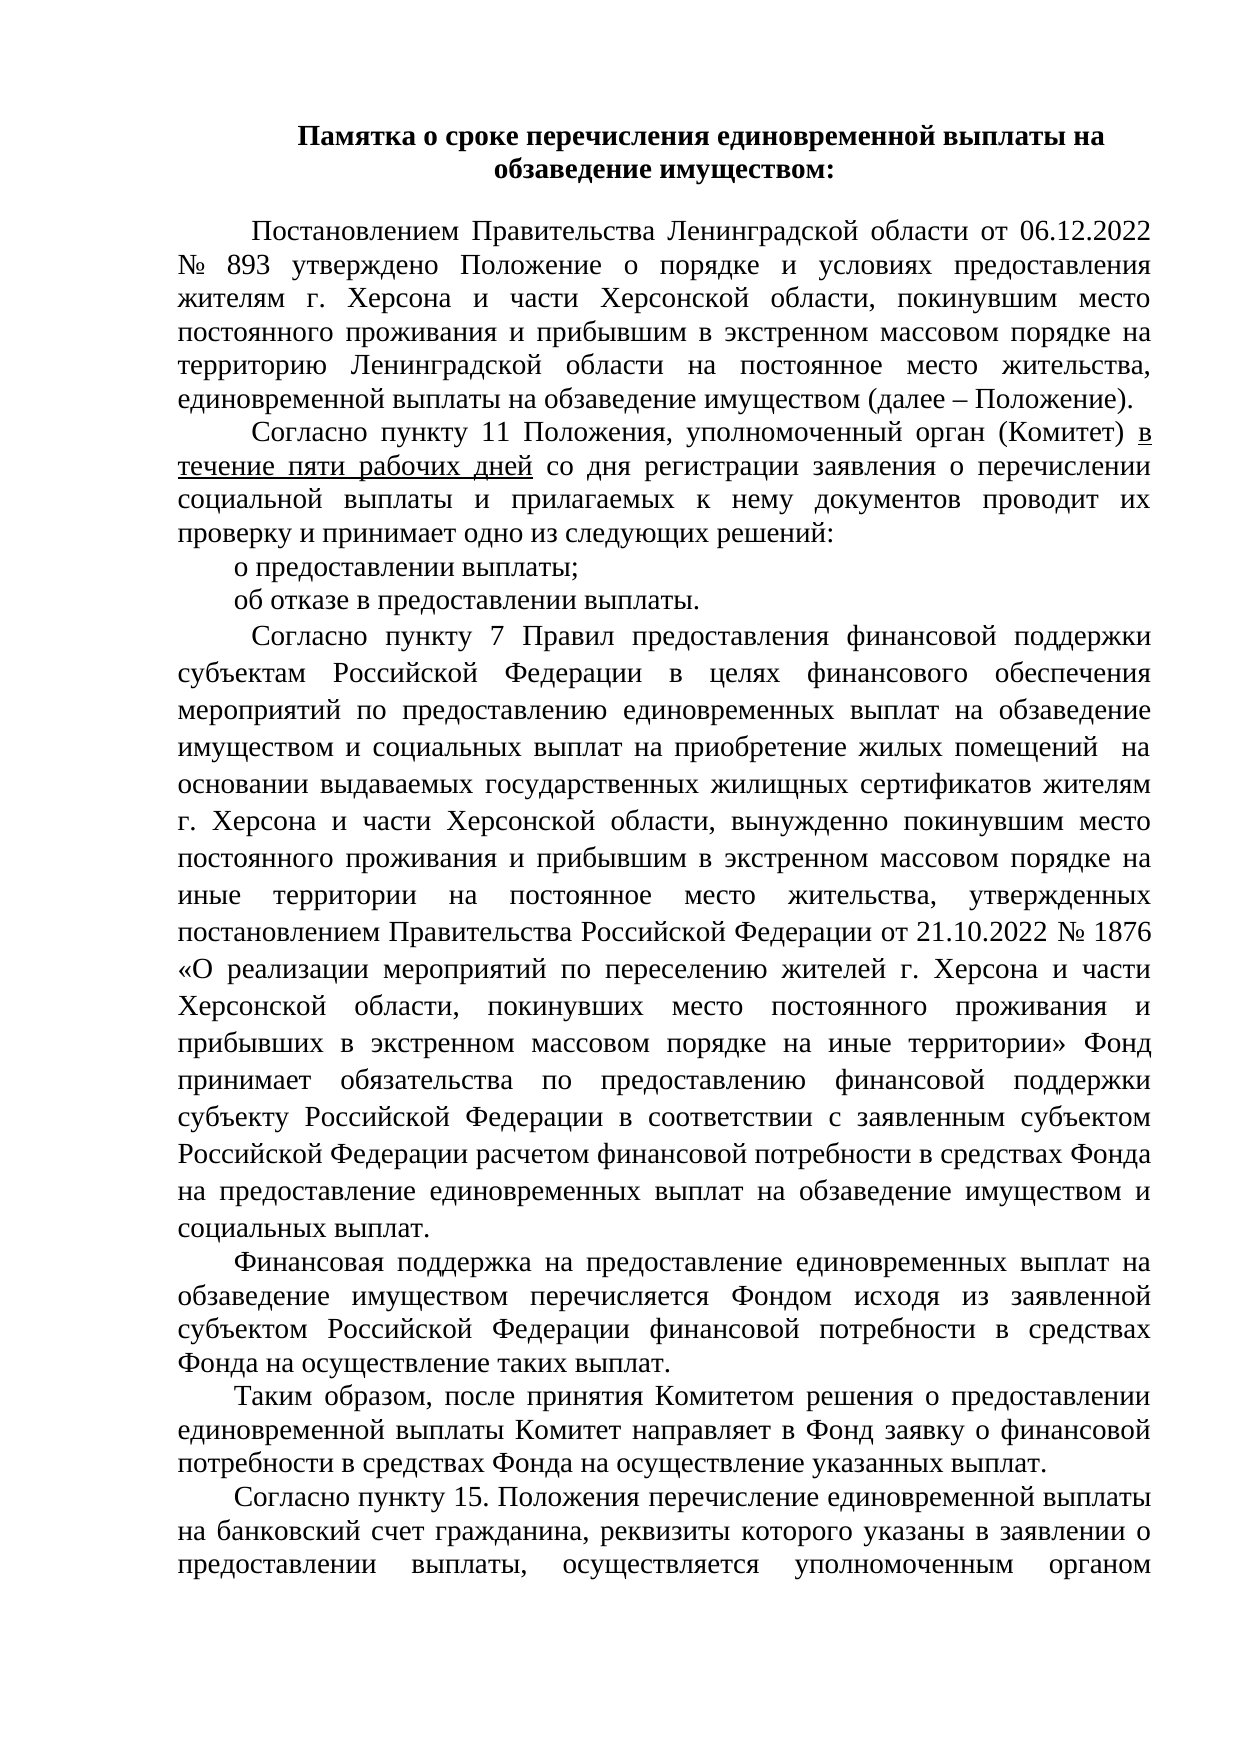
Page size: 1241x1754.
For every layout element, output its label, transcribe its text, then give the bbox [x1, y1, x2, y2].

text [177, 1479, 1152, 1580]
text об отказе в предоставлении выплаты. [177, 582, 1152, 616]
text Постановлением Правительства Ленинградской области от 06.12.2022 № 893 утверждено Положение о порядке и условиях предоставления жителям г. Херсона и части Херсонской области, покинувшим место постоянного проживания и прибывшим в экстренном массовом порядке на территорию Ленинградской области на постоянное место жительства, единовременной выплаты на обзаведение имуществом (далее – Положение). [177, 213, 1152, 414]
text Финансовая поддержка на предоставление единовременных выплат на обзаведение имуществом перечисляется Фондом исходя из заявленной субъектом Российской Федерации финансовой потребности в средствах Фонда на осуществление таких выплат. [177, 1244, 1152, 1378]
text Согласно пункту 11 Положения, уполномоченный орган (Комитет) в течение пяти рабочих дней со дня регистрации заявления о перечислении социальной выплаты и прилагаемых к нему документов проводит их проверку и принимает одно из следующих решений: [177, 414, 1152, 549]
text Согласно пункту 7 Правил предоставления финансовой поддержки субъектам Российской Федерации в целях финансового обеспечения мероприятий по предоставлению единовременных выплат на обзаведение имуществом и социальных выплат на приобретение жилых помещений на основании выдаваемых государственных жилищных сертификатов жителям г. Херсона и части Херсонской области, вынужденно покинувшим место постоянного проживания и прибывшим в экстренном массовом порядке на иные территории на постоянное место жительства, утвержденных постановлением Правительства Российской Федерации от 21.10.2022 № 1876 «О реализации мероприятий по переселению жителей г. Херсона и части Херсонской области, покинувших место постоянного проживания и прибывших в экстренном массовом порядке на иные территории» Фонд принимает обязательства по предоставлению финансовой поддержки субъекту Российской Федерации в соответствии с заявленным субъектом Российской Федерации расчетом финансовой потребности в средствах Фонда на предоставление единовременных выплат на обзаведение имуществом и социальных выплат. [177, 616, 1152, 1244]
text Памятка о сроке перечисления единовременной выплаты на обзаведение имуществом: [177, 118, 1152, 185]
text Таким образом, после принятия Комитетом решения о предоставлении единовременной выплаты Комитет направляет в Фонд заявку о финансовой потребности в средствах Фонда на осуществление указанных выплат. [177, 1378, 1152, 1479]
text о предоставлении выплаты; [177, 549, 1152, 582]
